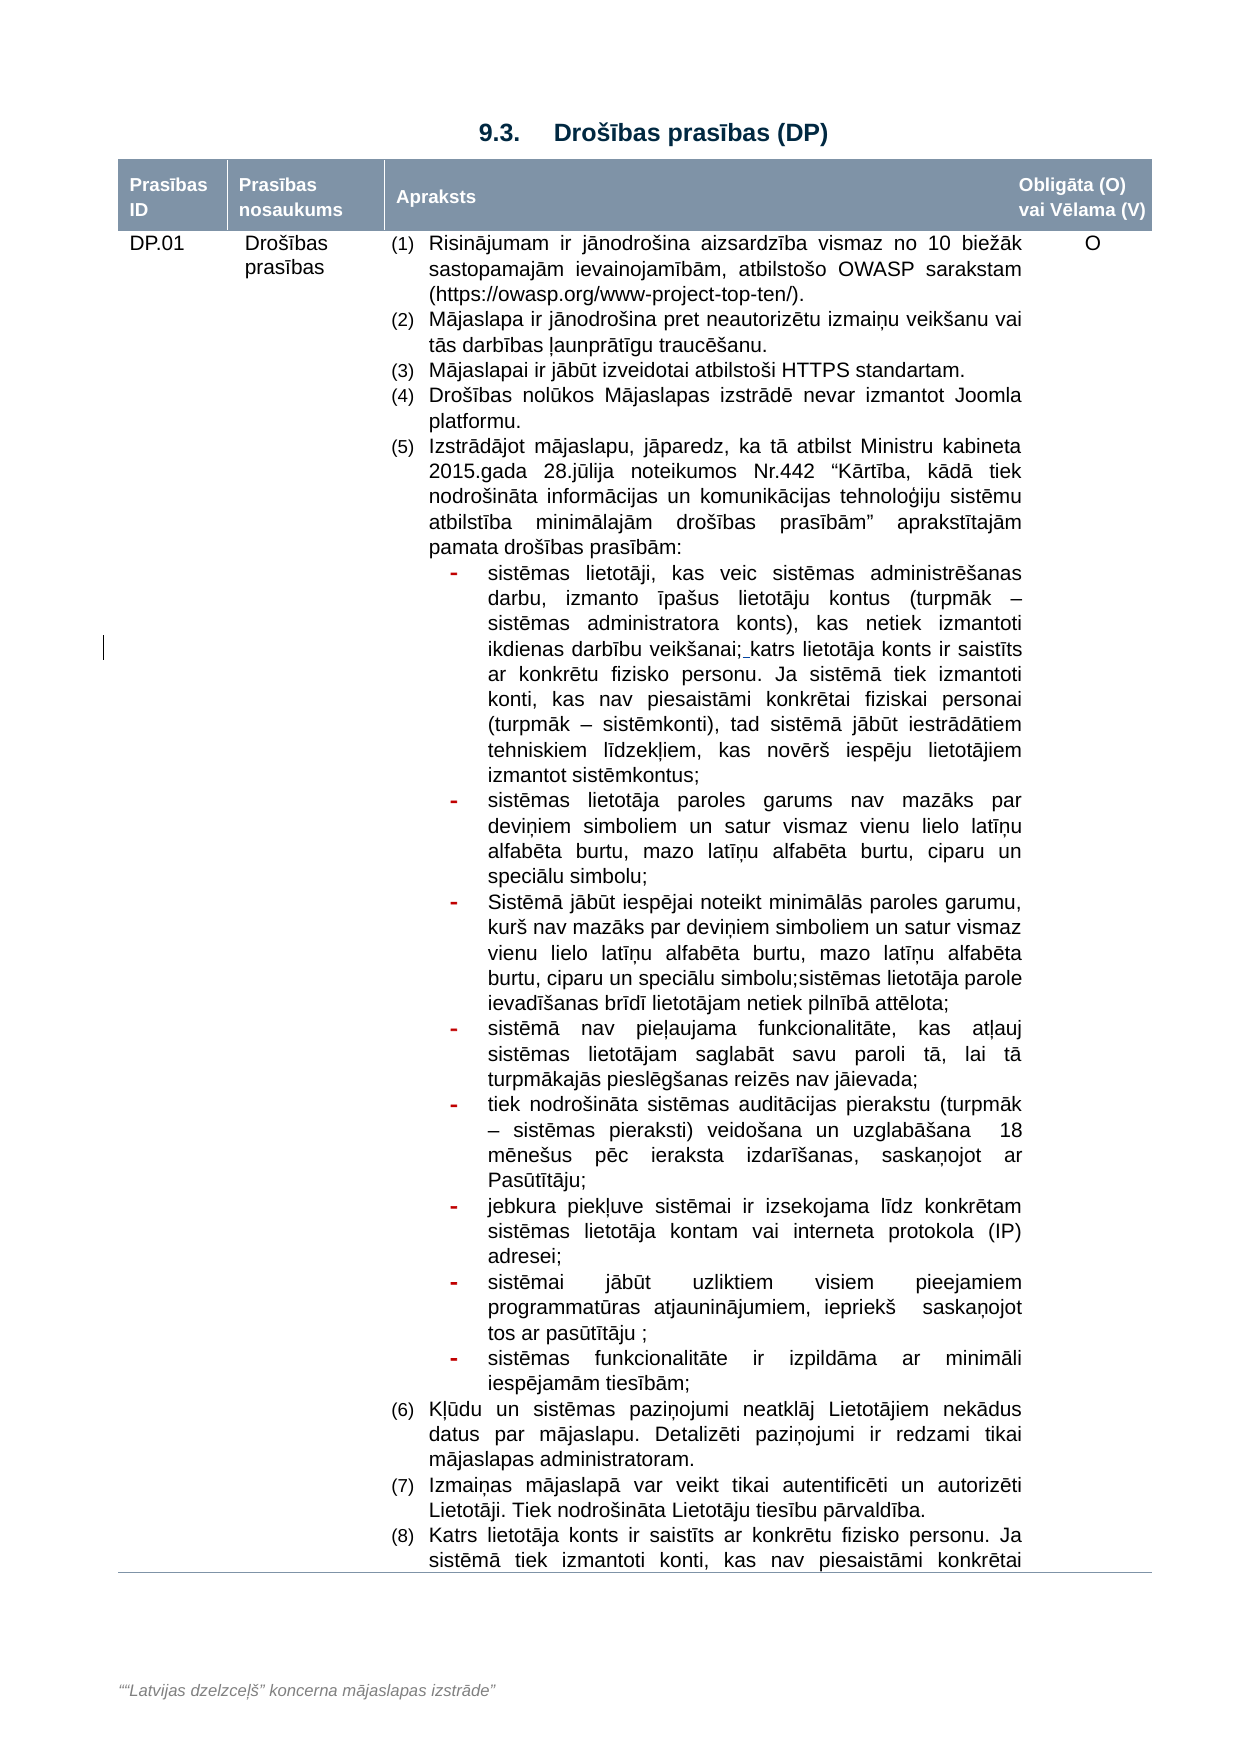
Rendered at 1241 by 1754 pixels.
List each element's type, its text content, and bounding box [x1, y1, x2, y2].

table_header Prasības nosaukums [228, 160, 384, 230]
table_header Prasības ID [118, 160, 227, 230]
table_cell DP.01 [118, 231, 233, 1572]
table_cell Drošības prasības [233, 231, 384, 1572]
table_cell O [1034, 231, 1152, 1572]
table_header Obligāta (O) vai Vēlama (V) [1019, 160, 1152, 230]
text Drošības prasības (DP) [156, 118, 1152, 147]
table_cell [384, 231, 1034, 1572]
table_header Apraksts [385, 160, 1019, 230]
